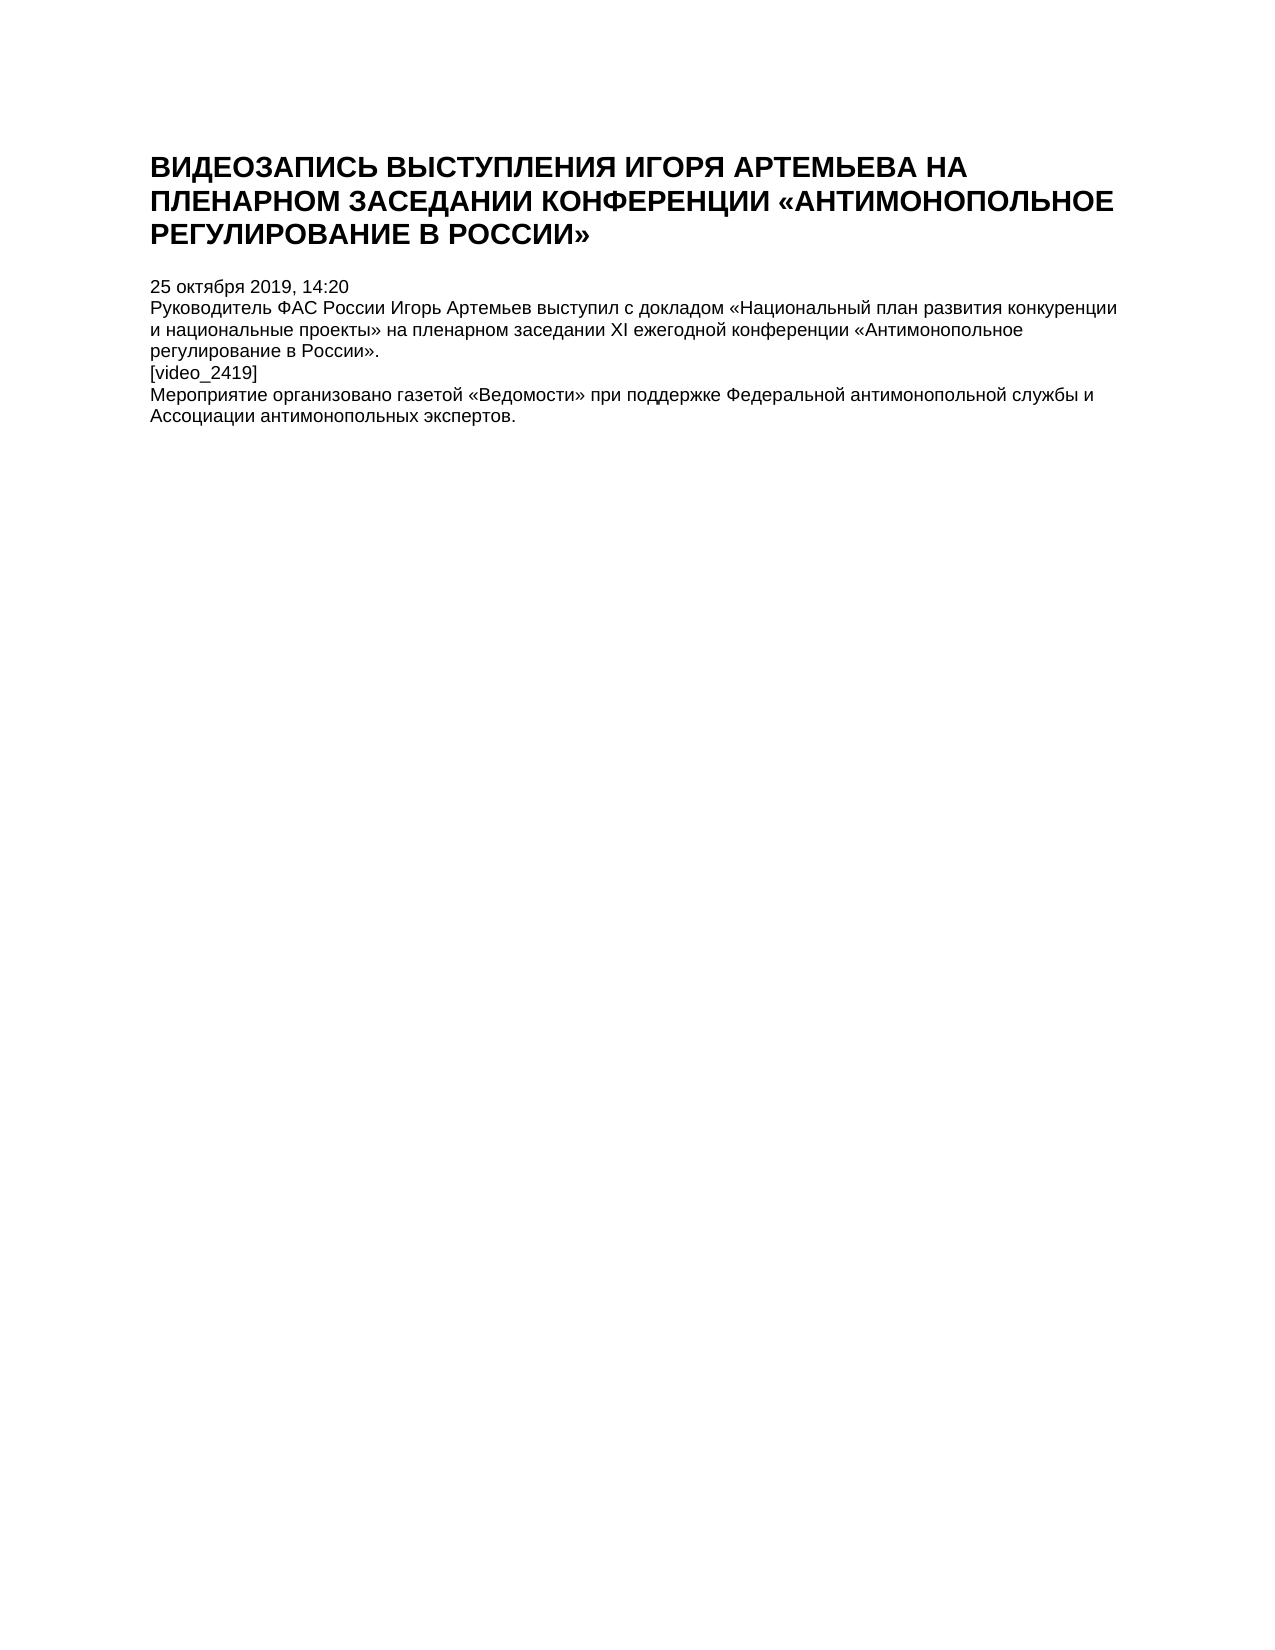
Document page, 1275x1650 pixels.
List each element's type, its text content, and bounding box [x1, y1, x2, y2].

text [video_2419] [150, 362, 1125, 383]
text Руководитель ФАС России Игорь Артемьев выступил с докладом «Национальный план развития конкуренции и национальные проекты» на пленарном заседании XI ежегодной конференции «Антимонопольное регулирование в России». [150, 297, 1125, 362]
text 25 октября 2019, 14:20 [150, 276, 1125, 297]
text Мероприятие организовано газетой «Ведомости» при поддержке Федеральной антимонопольной службы и Ассоциации антимонопольных экспертов. [150, 383, 1125, 427]
subtitle Видеозапись выступления Игоря Артемьева на пленарном заседании конференции «Антимонопольное регулирование в России» [150, 150, 1125, 251]
